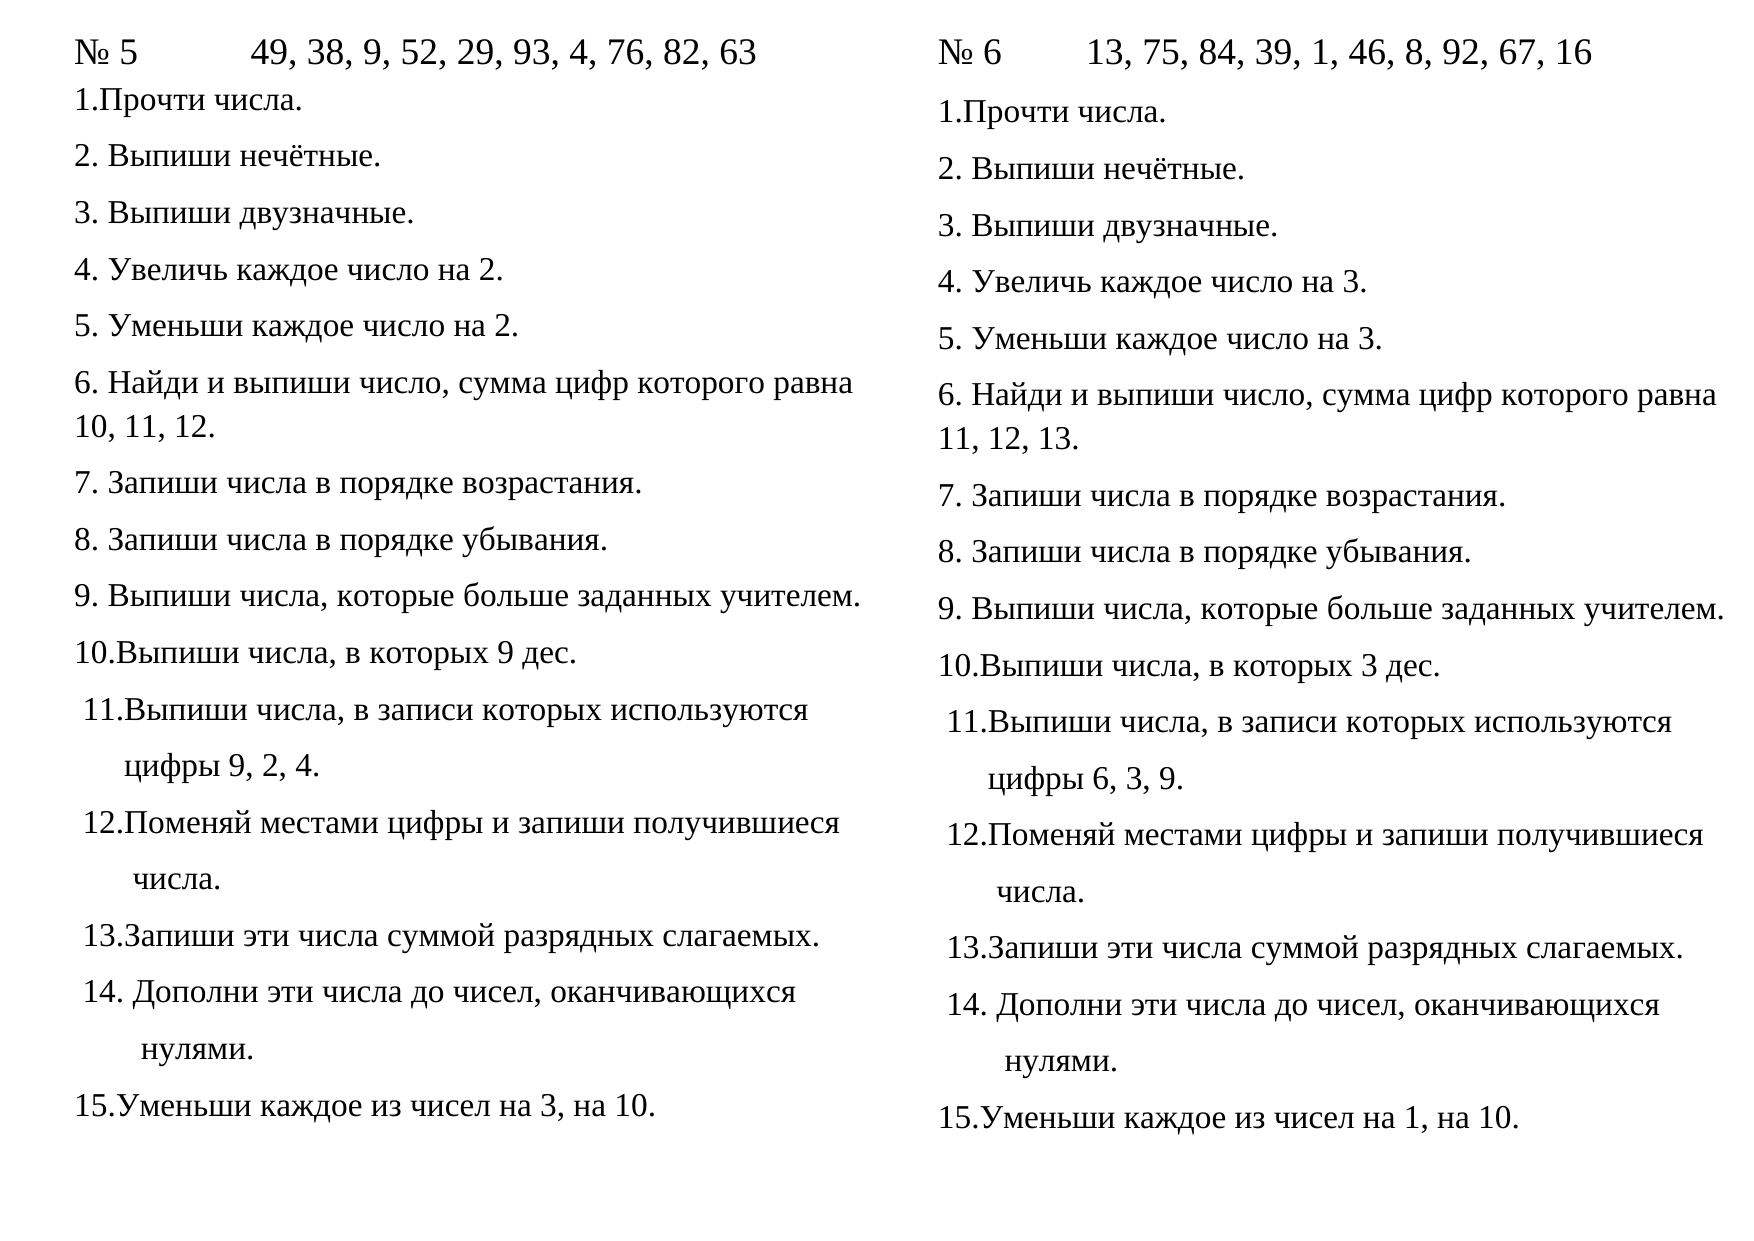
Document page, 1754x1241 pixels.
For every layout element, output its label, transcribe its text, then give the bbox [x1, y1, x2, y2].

text 11.Выпиши числа, в записи которых используются [74, 689, 864, 727]
text 3. Выпиши двузначные. [74, 192, 864, 231]
text 3. Выпиши двузначные. [938, 205, 1728, 243]
text 8. Запиши числа в порядке убывания. [938, 532, 1728, 570]
text нулями. [74, 1028, 864, 1067]
text 14. Дополни эти числа до чисел, оканчивающихся [938, 984, 1728, 1022]
text 15.Уменьши каждое из чисел на 1, на 10. [938, 1097, 1728, 1136]
text 1.Прочти числа. [938, 92, 1728, 130]
text 5. Уменьши каждое число на 2. [74, 305, 864, 344]
text 12.Поменяй местами цифры и запиши получившиеся [74, 802, 864, 840]
text 7. Запиши числа в порядке возрастания. [938, 475, 1728, 513]
text 11.Выпиши числа, в записи которых используются [938, 701, 1728, 740]
text № 6 13, 75, 84, 39, 1, 46, 8, 92, 67, 16 [938, 29, 1728, 73]
text 4. Увеличь каждое число на 3. [938, 261, 1728, 300]
text 13.Запиши эти числа суммой разрядных слагаемых. [938, 928, 1728, 966]
text 4. Увеличь каждое число на 2. [74, 249, 864, 287]
text 1.Прочти числа. [74, 79, 864, 117]
text № 5 49, 38, 9, 52, 29, 93, 4, 76, 82, 63 [74, 29, 864, 73]
text 5. Уменьши каждое число на 3. [938, 318, 1728, 356]
text цифры 9, 2, 4. [74, 745, 864, 784]
text нулями. [938, 1041, 1728, 1079]
text 9. Выпиши числа, которые больше заданных учителем. [938, 588, 1728, 627]
text 14. Дополни эти числа до чисел, оканчивающихся [74, 972, 864, 1010]
text 10.Выпиши числа, в которых 3 дес. [938, 645, 1728, 683]
text 10.Выпиши числа, в которых 9 дес. [74, 632, 864, 671]
text 15.Уменьши каждое из чисел на 3, на 10. [74, 1085, 864, 1123]
text 13.Запиши эти числа суммой разрядных слагаемых. [74, 915, 864, 953]
text 6. Найди и выпиши число, сумма цифр которого равна 11, 12, 13. [938, 374, 1728, 457]
text цифры 6, 3, 9. [938, 758, 1728, 796]
text 2. Выпиши нечётные. [938, 148, 1728, 187]
text 2. Выпиши нечётные. [74, 136, 864, 174]
text 7. Запиши числа в порядке возрастания. [74, 463, 864, 501]
text 12.Поменяй местами цифры и запиши получившиеся [938, 814, 1728, 853]
text 6. Найди и выпиши число, сумма цифр которого равна 10, 11, 12. [74, 362, 864, 444]
text числа. [74, 858, 864, 897]
text 8. Запиши числа в порядке убывания. [74, 519, 864, 557]
text 9. Выпиши числа, которые больше заданных учителем. [74, 576, 864, 614]
text числа. [938, 871, 1728, 909]
